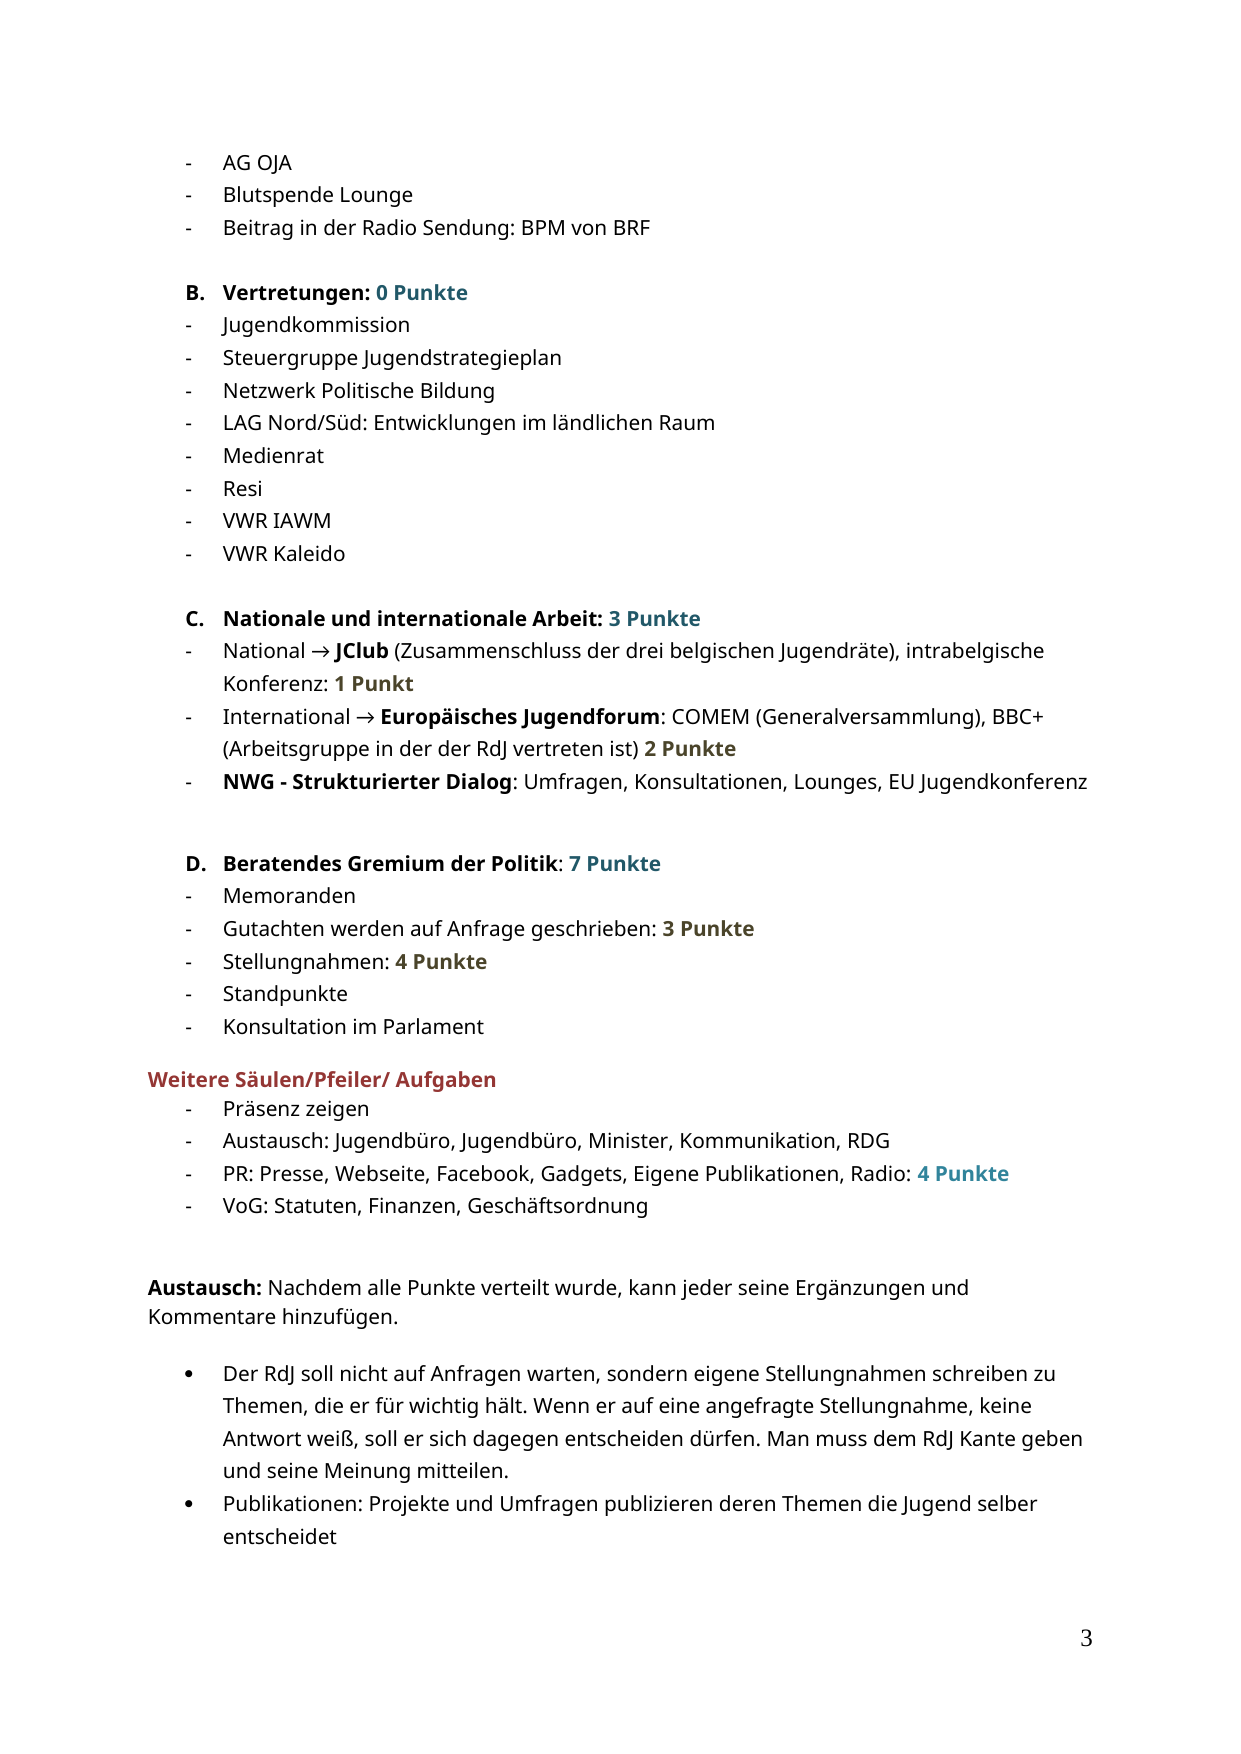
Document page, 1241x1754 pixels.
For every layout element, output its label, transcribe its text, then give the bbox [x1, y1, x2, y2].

list Beitrag in der Radio Sendung: BPM von BRF [185, 213, 1093, 241]
list Blutspende Lounge [185, 180, 1093, 209]
list Nationale und internationale Arbeit: 3 Punkte [185, 604, 1093, 632]
list AG OJA [185, 148, 1093, 176]
list Resi [185, 474, 1093, 502]
list VWR IAWM [185, 506, 1093, 535]
list Austausch: Jugendbüro, Jugendbüro, Minister, Kommunikation, RDG [185, 1126, 1093, 1155]
list Steuergruppe Jugendstrategieplan [185, 343, 1093, 372]
list Publikationen: Projekte und Umfragen publizieren deren Themen die Jugend selber entscheidet [185, 1489, 1093, 1550]
list Gutachten werden auf Anfrage geschrieben: 3 Punkte [185, 914, 1093, 943]
list Netzwerk Politische Bildung [185, 376, 1093, 404]
text Austausch: Nachdem alle Punkte verteilt wurde, kann jeder seine Ergänzungen und Kommentare hinzufügen. [148, 1273, 1093, 1330]
list Der RdJ soll nicht auf Anfragen warten, sondern eigene Stellungnahmen schreiben zu Themen, die er für wichtig hält. Wenn er auf eine angefragte Stellungnahme, keine Antwort weiß, soll er sich dagegen entscheiden dürfen. Man muss dem RdJ Kante geben und seine Meinung mitteilen. [185, 1359, 1093, 1485]
list Konsultation im Parlament [185, 1012, 1093, 1040]
list PR: Presse, Webseite, Facebook, Gadgets, Eigene Publikationen, Radio: 4 Punkte [185, 1159, 1093, 1187]
list National → JClub (Zusammenschluss der drei belgischen Jugendräte), intrabelgische Konferenz: 1 Punkt [185, 637, 1093, 698]
list Vertretungen: 0 Punkte [185, 278, 1093, 306]
list Jugendkommission [185, 311, 1093, 339]
text Weitere Säulen/Pfeiler/ Aufgaben [148, 1065, 1093, 1094]
list Standpunkte [185, 979, 1093, 1008]
list LAG Nord/Süd: Entwicklungen im ländlichen Raum [185, 408, 1093, 437]
list VoG: Statuten, Finanzen, Geschäftsordnung [185, 1192, 1093, 1220]
list Beratendes Gremium der Politik: 7 Punkte [185, 849, 1093, 877]
list VWR Kaleido [185, 539, 1093, 567]
list NWG - Strukturierter Dialog: Umfragen, Konsultationen, Lounges, EU Jugendkonferenz [185, 767, 1093, 796]
list International → Europäisches Jugendforum: COMEM (Generalversammlung), BBC+ (Arbeitsgruppe in der der RdJ vertreten ist) 2 Punkte [185, 702, 1093, 763]
list Stellungnahmen: 4 Punkte [185, 947, 1093, 975]
list Memoranden [185, 882, 1093, 910]
list Medienrat [185, 441, 1093, 469]
list Präsenz zeigen [185, 1094, 1093, 1122]
